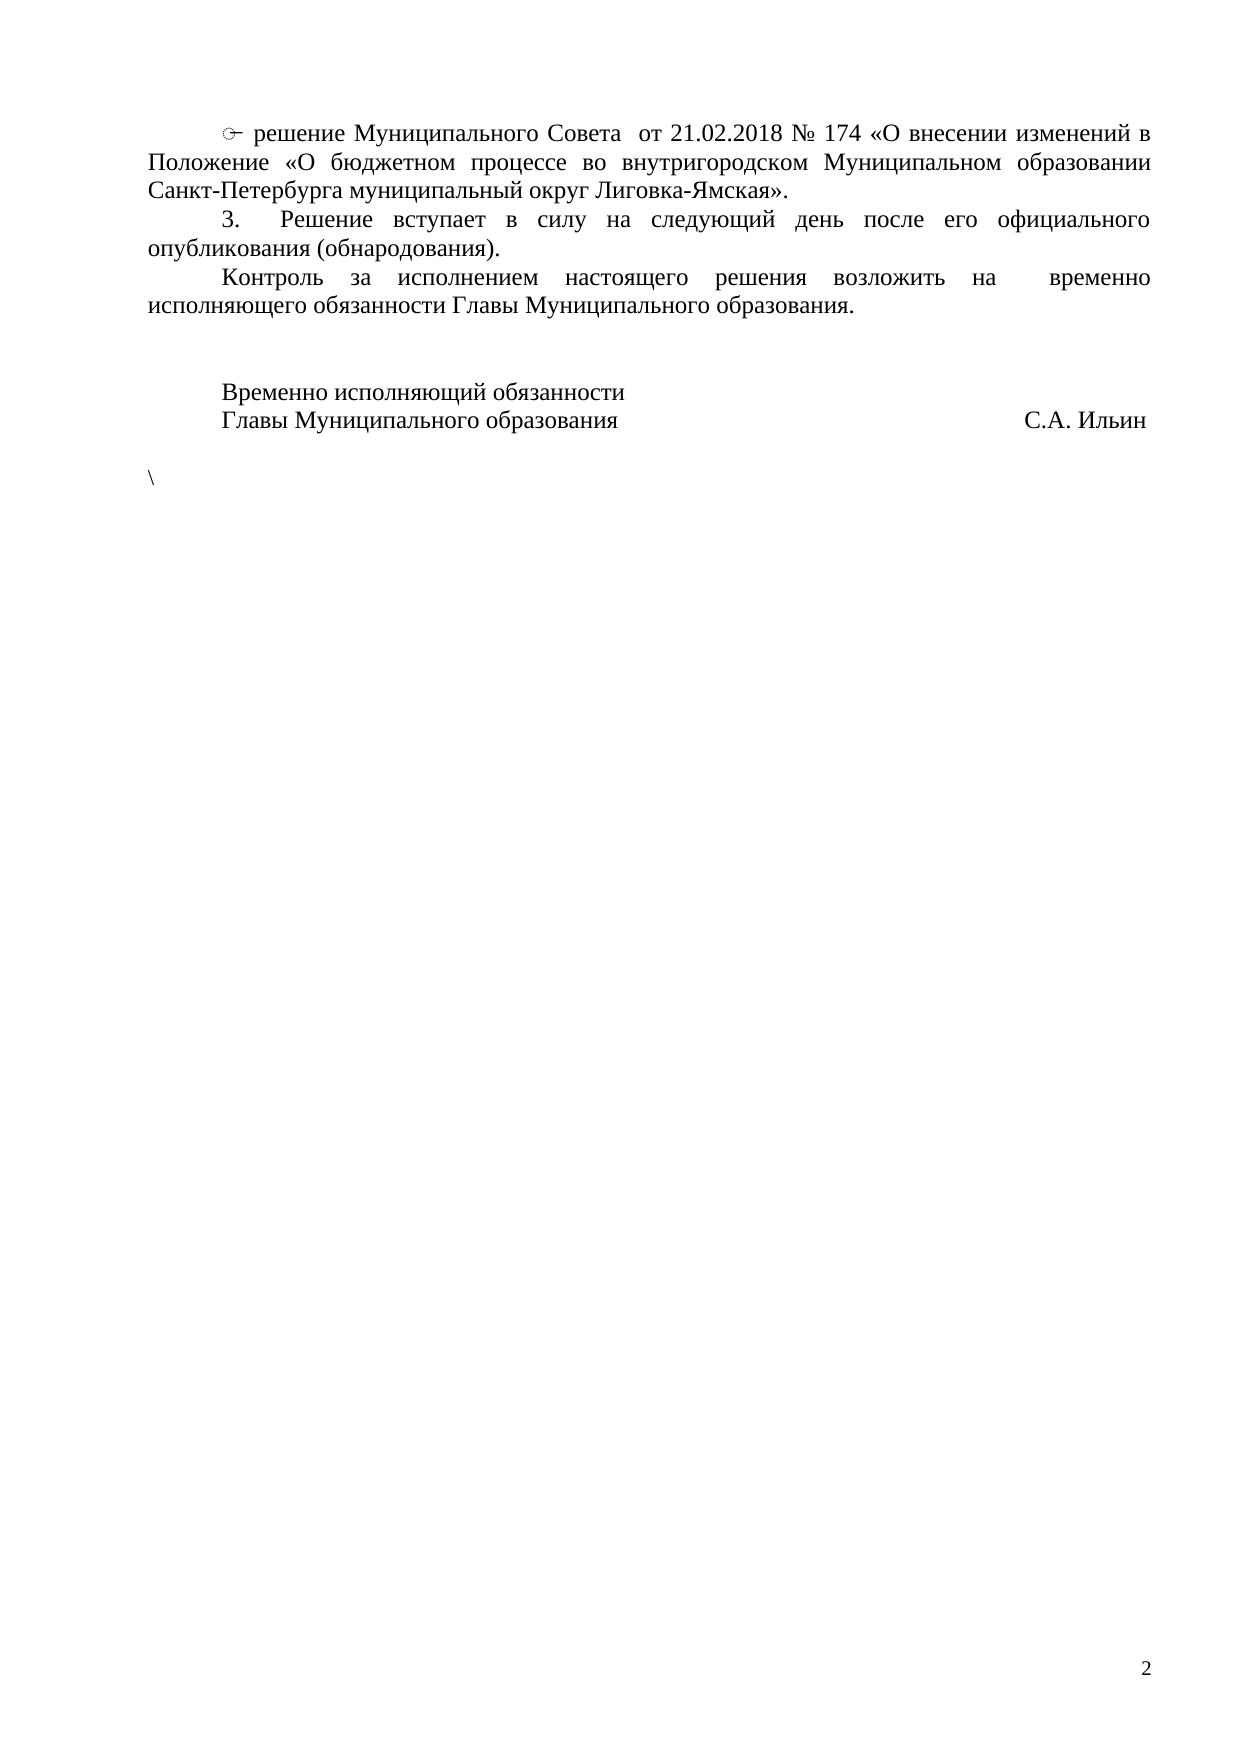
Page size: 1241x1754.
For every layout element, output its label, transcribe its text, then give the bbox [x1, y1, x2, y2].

text Контроль за исполнением настоящего решения возложить на временно исполняющего обязанности Главы Муниципального образования. [148, 262, 1152, 319]
text Временно исполняющий обязанности [148, 377, 1152, 406]
text 3. Решение вступает в силу на следующий день после его официального опубликования (обнародования). [148, 204, 1152, 262]
text Главы Муниципального образования С.А. Ильин [148, 406, 1152, 434]
text ̶ решение Муниципального Совета от 21.02.2018 № 174 «О внесении изменений в Положение «О бюджетном процессе во внутригородском Муниципальном образовании Санкт-Петербурга муниципальный округ Лиговка-Ямская». [148, 118, 1152, 204]
text \ [148, 463, 1152, 490]
